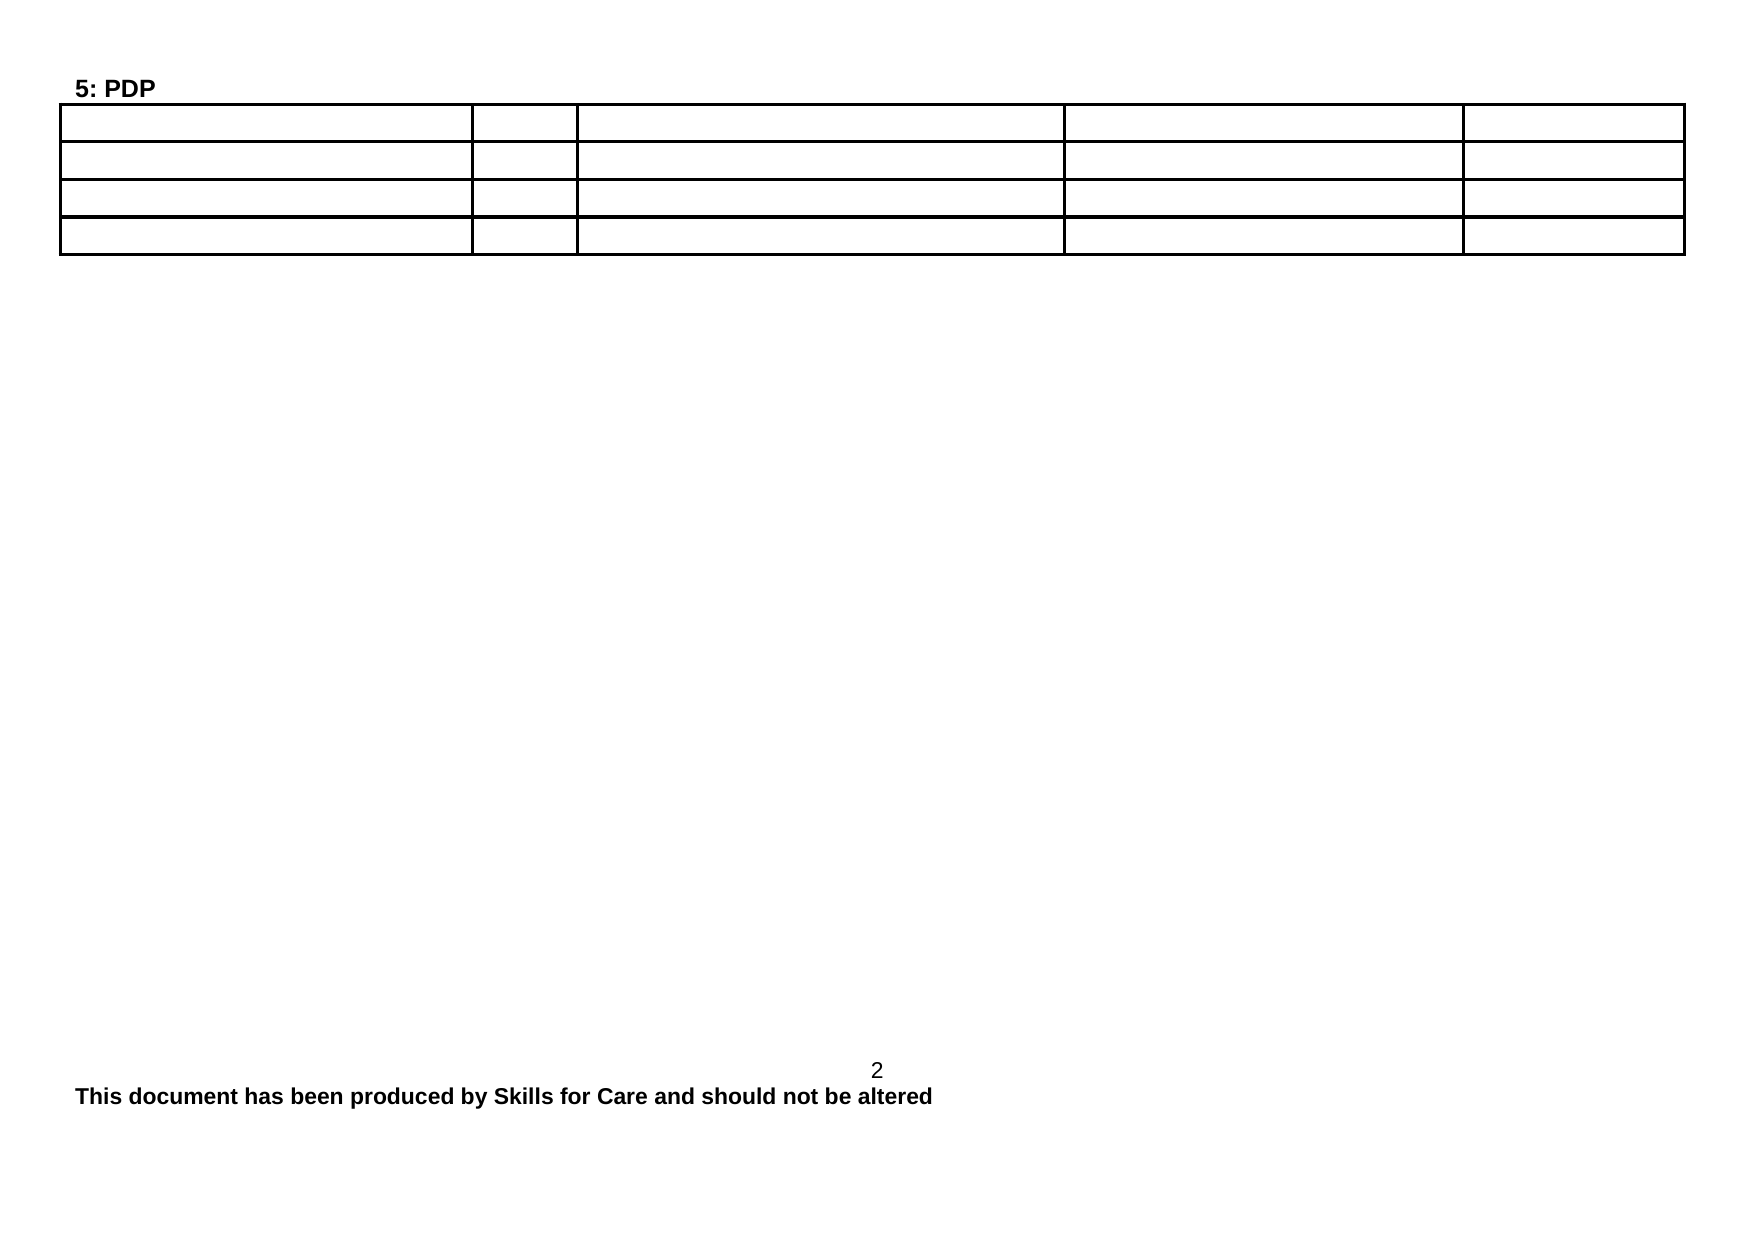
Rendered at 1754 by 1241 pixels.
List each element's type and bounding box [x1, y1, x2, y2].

table_cell [1465, 181, 1683, 215]
table_cell [579, 143, 1063, 178]
table_cell [1066, 143, 1462, 178]
table_cell [474, 219, 576, 253]
table_cell [1465, 143, 1683, 178]
table_cell [1066, 219, 1462, 253]
table_cell [62, 143, 471, 178]
table_cell [62, 219, 471, 253]
table_cell [1066, 181, 1462, 215]
table_cell [474, 181, 576, 215]
table_cell [474, 106, 576, 140]
table_cell [579, 106, 1063, 140]
table_cell [1465, 219, 1683, 253]
table_cell [62, 106, 471, 140]
table_cell [62, 181, 471, 215]
table_cell [1066, 106, 1462, 140]
table_cell [579, 181, 1063, 215]
table_cell [474, 143, 576, 178]
table_cell [579, 219, 1063, 253]
table_cell [1465, 106, 1683, 140]
